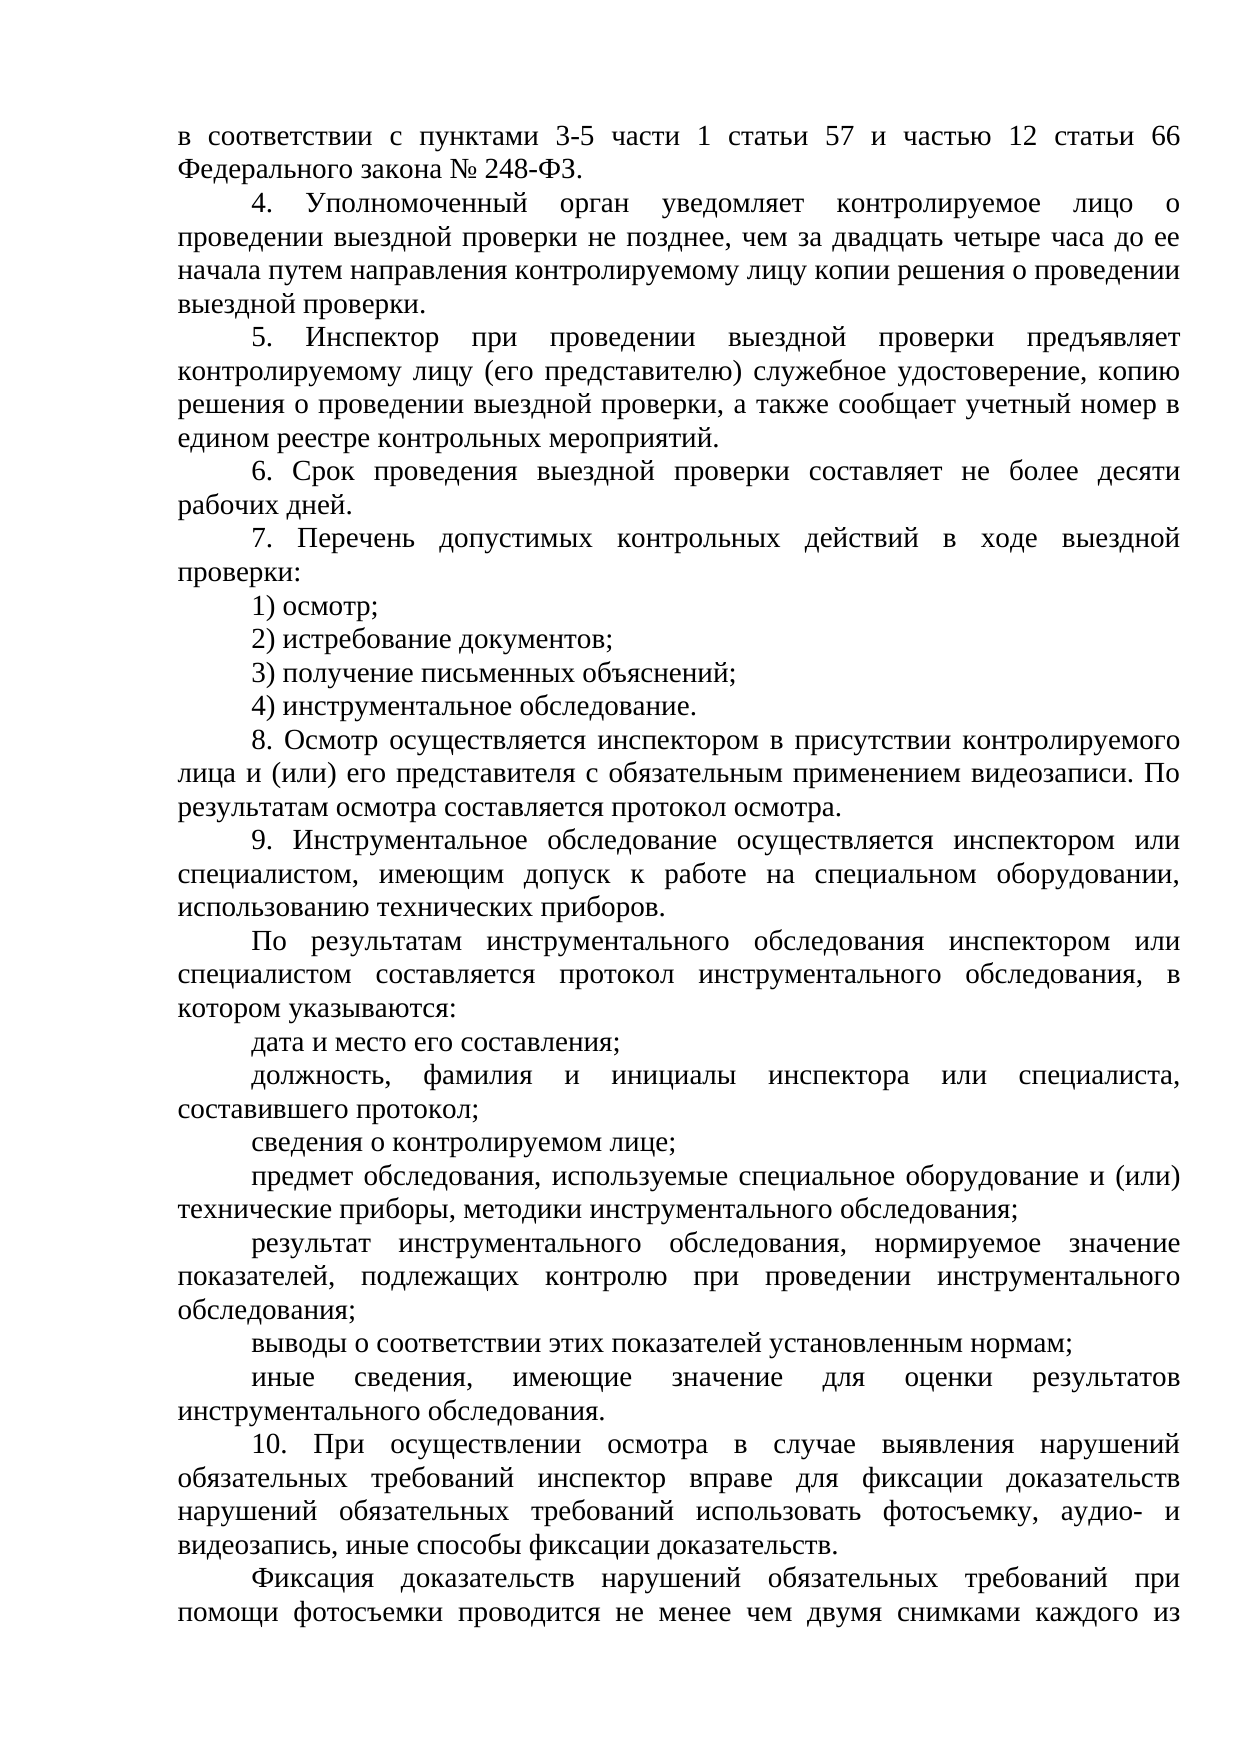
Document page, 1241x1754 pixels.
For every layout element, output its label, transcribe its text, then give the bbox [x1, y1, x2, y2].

text предмет обследования, используемые специальное оборудование и (или) технические приборы, методики инструментального обследования; [177, 1158, 1181, 1225]
text результат инструментального обследования, нормируемое значение показателей, подлежащих контролю при проведении инструментального обследования; [177, 1225, 1181, 1326]
text должность, фамилия и инициалы инспектора или специалиста, составившего протокол; [177, 1057, 1181, 1124]
text 8. Осмотр осуществляется инспектором в присутствии контролируемого лица и (или) его представителя с обязательным применением видеозаписи. По результатам осмотра составляется протокол осмотра. [177, 722, 1181, 822]
text 7. Перечень допустимых контрольных действий в ходе выездной проверки: [177, 521, 1181, 588]
text сведения о контролируемом лице; [177, 1124, 1181, 1158]
list 6. Срок проведения выездной проверки составляет не более десяти рабочих дней. [177, 453, 1181, 521]
list 5. Инспектор при проведении выездной проверки предъявляет контролируемому лицу (его представителю) служебное удостоверение, копию решения о проведении выездной проверки, а также сообщает учетный номер в едином реестре контрольных мероприятий. [177, 319, 1181, 453]
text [177, 118, 1181, 185]
text 4. Уполномоченный орган уведомляет контролируемое лицо о проведении выездной проверки не позднее, чем за двадцать четыре часа до ее начала путем направления контролируемому лицу копии решения о проведении выездной проверки. [177, 185, 1181, 319]
text По результатам инструментального обследования инспектором или специалистом составляется протокол инструментального обследования, в котором указываются: [177, 923, 1181, 1024]
text 9. Инструментальное обследование осуществляется инспектором или специалистом, имеющим допуск к работе на специальном оборудовании, использованию технических приборов. [177, 822, 1181, 923]
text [177, 1560, 1181, 1627]
text иные сведения, имеющие значение для оценки результатов инструментального обследования. [177, 1359, 1181, 1426]
text 10. При осуществлении осмотра в случае выявления нарушений обязательных требований инспектор вправе для фиксации доказательств нарушений обязательных требований использовать фотосъемку, аудио- и видеозапись, иные способы фиксации доказательств. [177, 1426, 1181, 1560]
text дата и место его составления; [177, 1024, 1181, 1057]
text выводы о соответствии этих показателей установленным нормам; [177, 1326, 1181, 1359]
text 3) получение письменных объяснений; [177, 655, 1181, 688]
text 4) инструментальное обследование. [177, 688, 1181, 722]
text 1) осмотр; [177, 588, 1181, 621]
text 2) истребование документов; [177, 621, 1181, 655]
